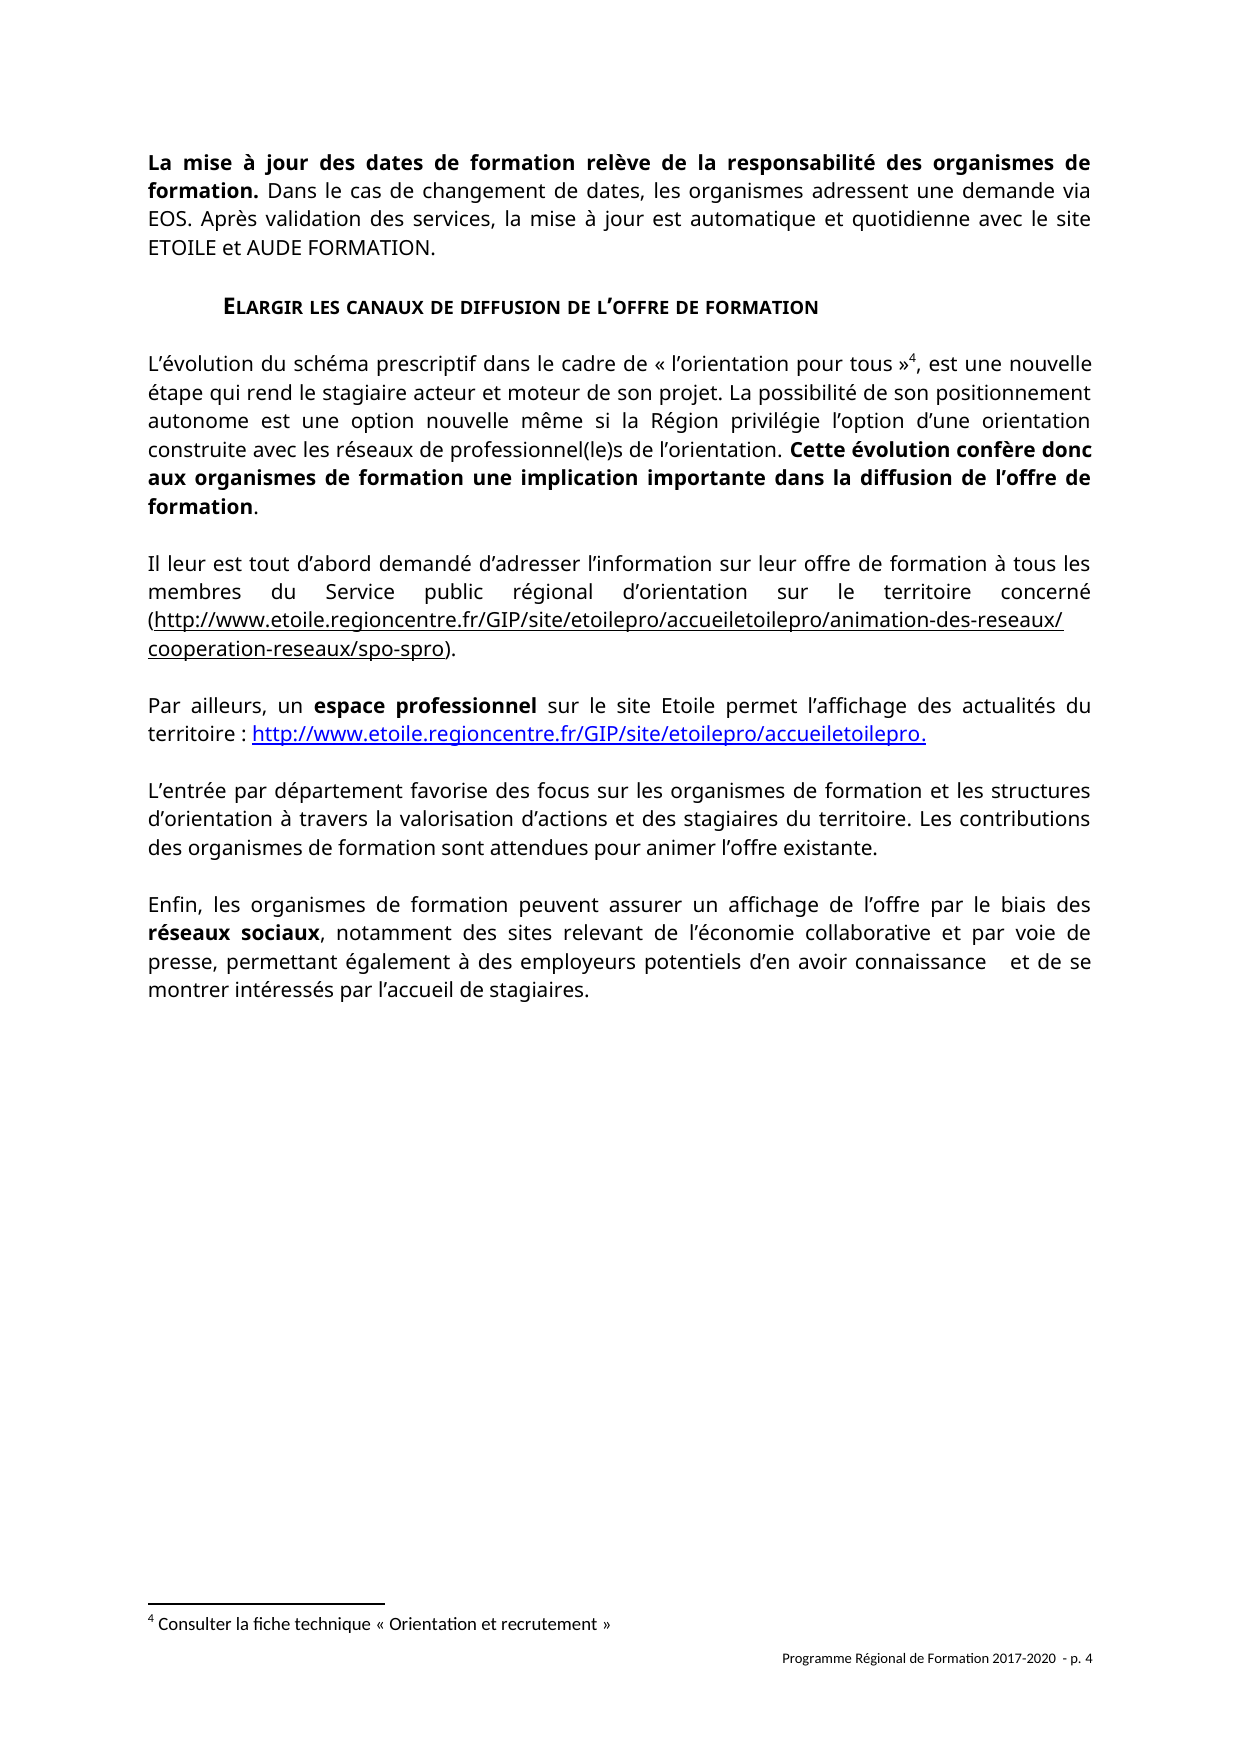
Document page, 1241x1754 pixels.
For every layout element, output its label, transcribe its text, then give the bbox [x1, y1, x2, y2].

text L’entrée par département favorise des focus sur les organismes de formation et les structures d’orientation à travers la valorisation d’actions et des stagiaires du territoire. Les contributions des organismes de formation sont attendues pour animer l’offre existante. [148, 776, 1092, 861]
text Elargir les canaux de diffusion de l’offre de formation [223, 290, 1092, 321]
text La mise à jour des dates de formation relève de la responsabilité des organismes de formation. Dans le cas de changement de dates, les organismes adressent une demande via EOS. Après validation des services, la mise à jour est automatique et quotidienne avec le site ETOILE et AUDE FORMATION. [148, 148, 1092, 261]
text Enfin, les organismes de formation peuvent assurer un affichage de l’offre par le biais des réseaux sociaux, notamment des sites relevant de l’économie collaborative et par voie de presse, permettant également à des employeurs potentiels d’en avoir connaissance et de se montrer intéressés par l’accueil de stagiaires. [148, 890, 1092, 1004]
text Il leur est tout d’abord demandé d’adresser l’information sur leur offre de formation à tous les membres du Service public régional d’orientation sur le territoire concerné (http://www.etoile.regioncentre.fr/GIP/site/etoilepro/accueiletoilepro/animation-des-reseaux/cooperation-reseaux/spo-spro). [148, 549, 1092, 662]
text L’évolution du schéma prescriptif dans le cadre de « l’orientation pour tous », est une nouvelle étape qui rend le stagiaire acteur et moteur de son projet. La possibilité de son positionnement autonome est une option nouvelle même si la Région privilégie l’option d’une orientation construite avec les réseaux de professionnel(le)s de l’orientation. Cette évolution confère donc aux organismes de formation une implication importante dans la diffusion de l’offre de formation. [148, 349, 1092, 520]
text Par ailleurs, un espace professionnel sur le site Etoile permet l’affichage des actualités du territoire : http://www.etoile.regioncentre.fr/GIP/site/etoilepro/accueiletoilepro. [148, 691, 1092, 748]
